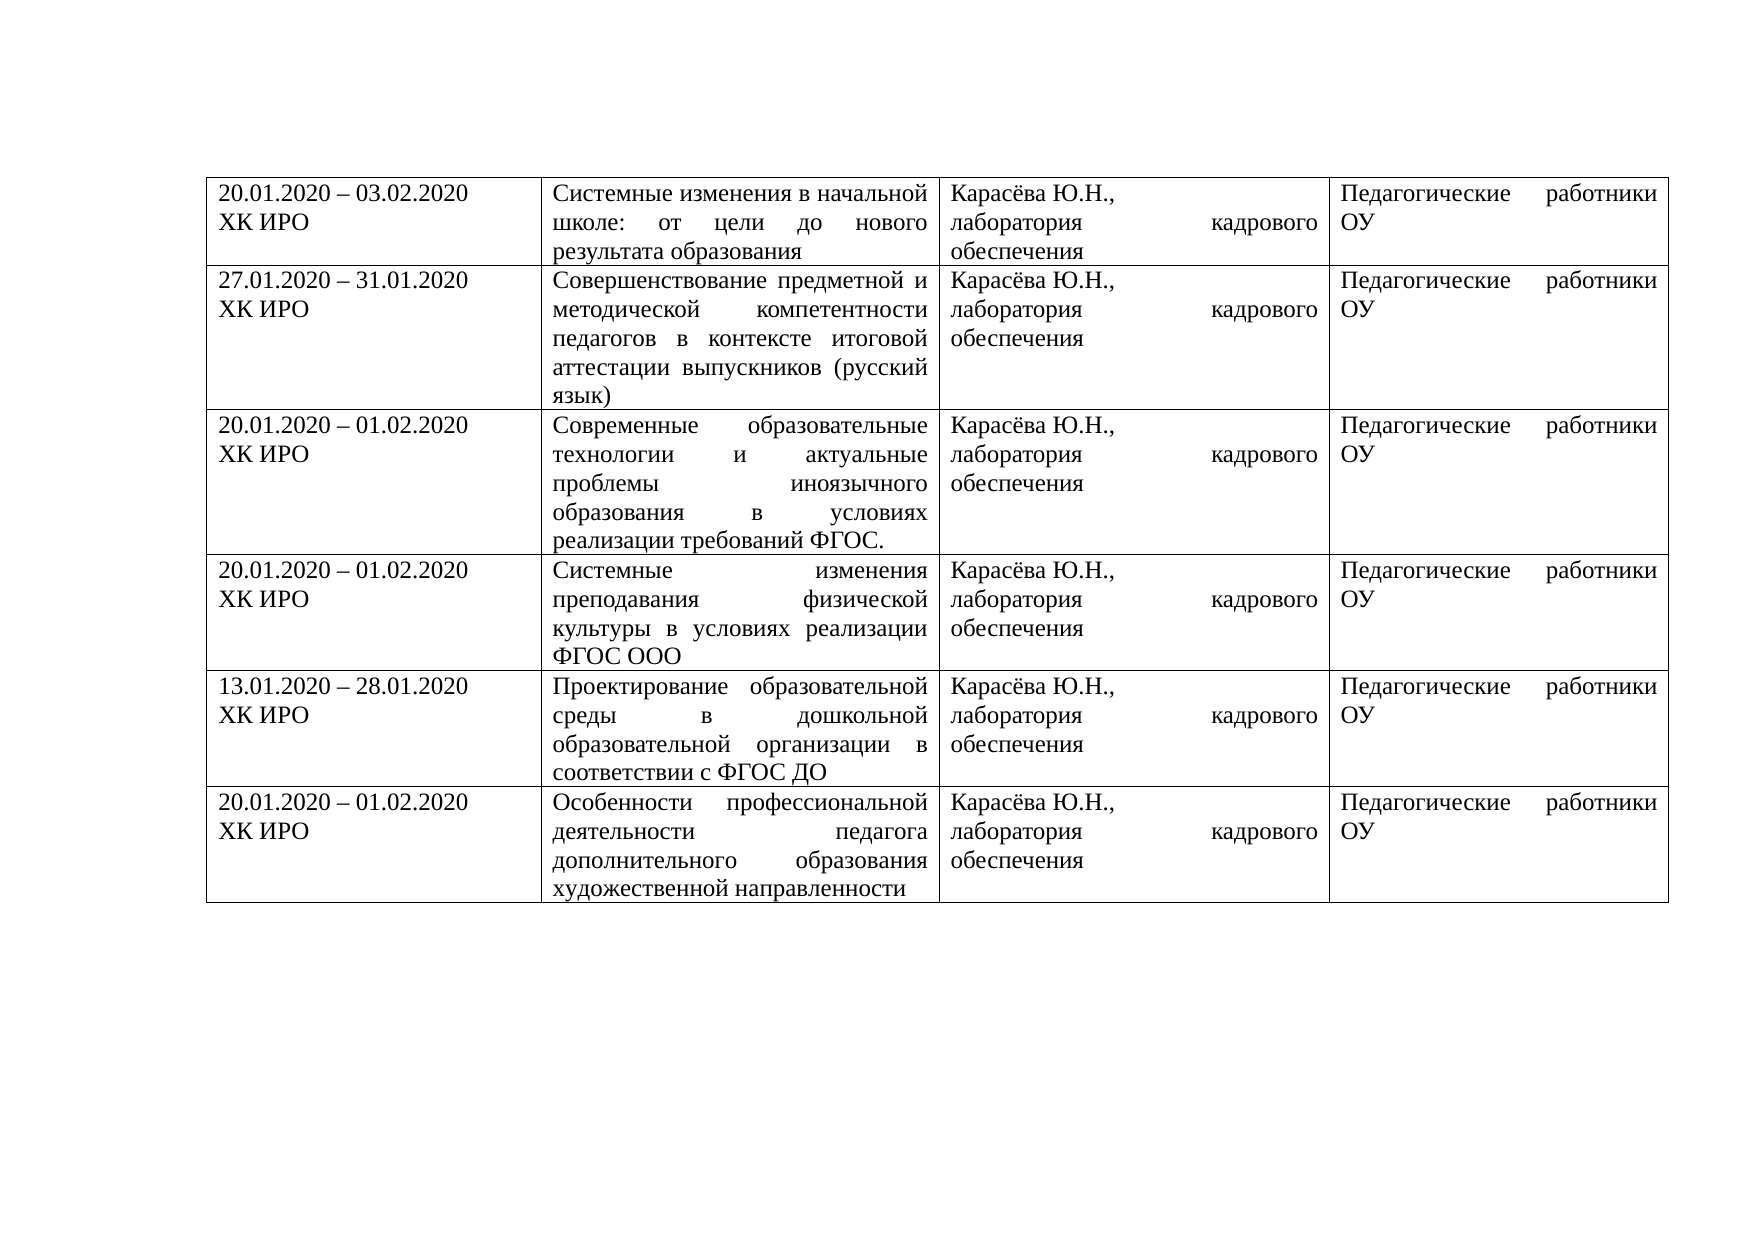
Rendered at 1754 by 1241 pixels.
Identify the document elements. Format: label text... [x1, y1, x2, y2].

table_cell Карасёва Ю.Н., лаборатория кадрового обеспечения [940, 787, 1329, 902]
table_cell Карасёва Ю.Н., лаборатория кадрового обеспечения [940, 410, 1329, 554]
table_cell Современные образовательные технологии и актуальные проблемы иноязычного образования в условиях реализации требований ФГОС. [542, 410, 939, 554]
table_cell Педагогические работники ОУ [1330, 410, 1668, 554]
table_cell 20.01.2020 – 01.02.2020 ХК ИРО [207, 410, 541, 554]
table_cell 20.01.2020 – 01.02.2020 ХК ИРО [207, 555, 541, 670]
table_cell 27.01.2020 – 31.01.2020 ХК ИРО [207, 266, 541, 409]
table_cell Системные изменения в начальной школе: от цели до нового результата образования [542, 178, 939, 264]
table_cell 20.01.2020 – 01.02.2020 ХК ИРО [207, 787, 541, 902]
table_cell Педагогические работники ОУ [1330, 671, 1668, 786]
table_cell Педагогические работники ОУ [1330, 266, 1668, 409]
table_cell Карасёва Ю.Н., лаборатория кадрового обеспечения [940, 555, 1329, 670]
table_cell Карасёва Ю.Н., лаборатория кадрового обеспечения [940, 671, 1329, 786]
table_cell Карасёва Ю.Н., лаборатория кадрового обеспечения [940, 266, 1329, 409]
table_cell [1330, 178, 1668, 264]
table_cell Системные изменения преподавания физической культуры в условиях реализации ФГОС ООО [542, 555, 939, 670]
table_cell Педагогические работники ОУ [1330, 555, 1668, 670]
table_cell Проектирование образовательной среды в дошкольной образовательной организации в соответствии с ФГОС ДО [542, 671, 939, 786]
table_cell 13.01.2020 – 28.01.2020 ХК ИРО [207, 671, 541, 786]
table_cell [940, 178, 1329, 264]
table_cell Педагогические работники ОУ [1330, 787, 1668, 902]
table_cell Совершенствование предметной и методической компетентности педагогов в контексте итоговой аттестации выпускников (русский язык) [542, 266, 939, 409]
table_cell Особенности профессиональной деятельности педагога дополнительного образования художественной направленности [542, 787, 939, 902]
table_cell 20.01.2020 – 03.02.2020 ХК ИРО [207, 178, 541, 264]
